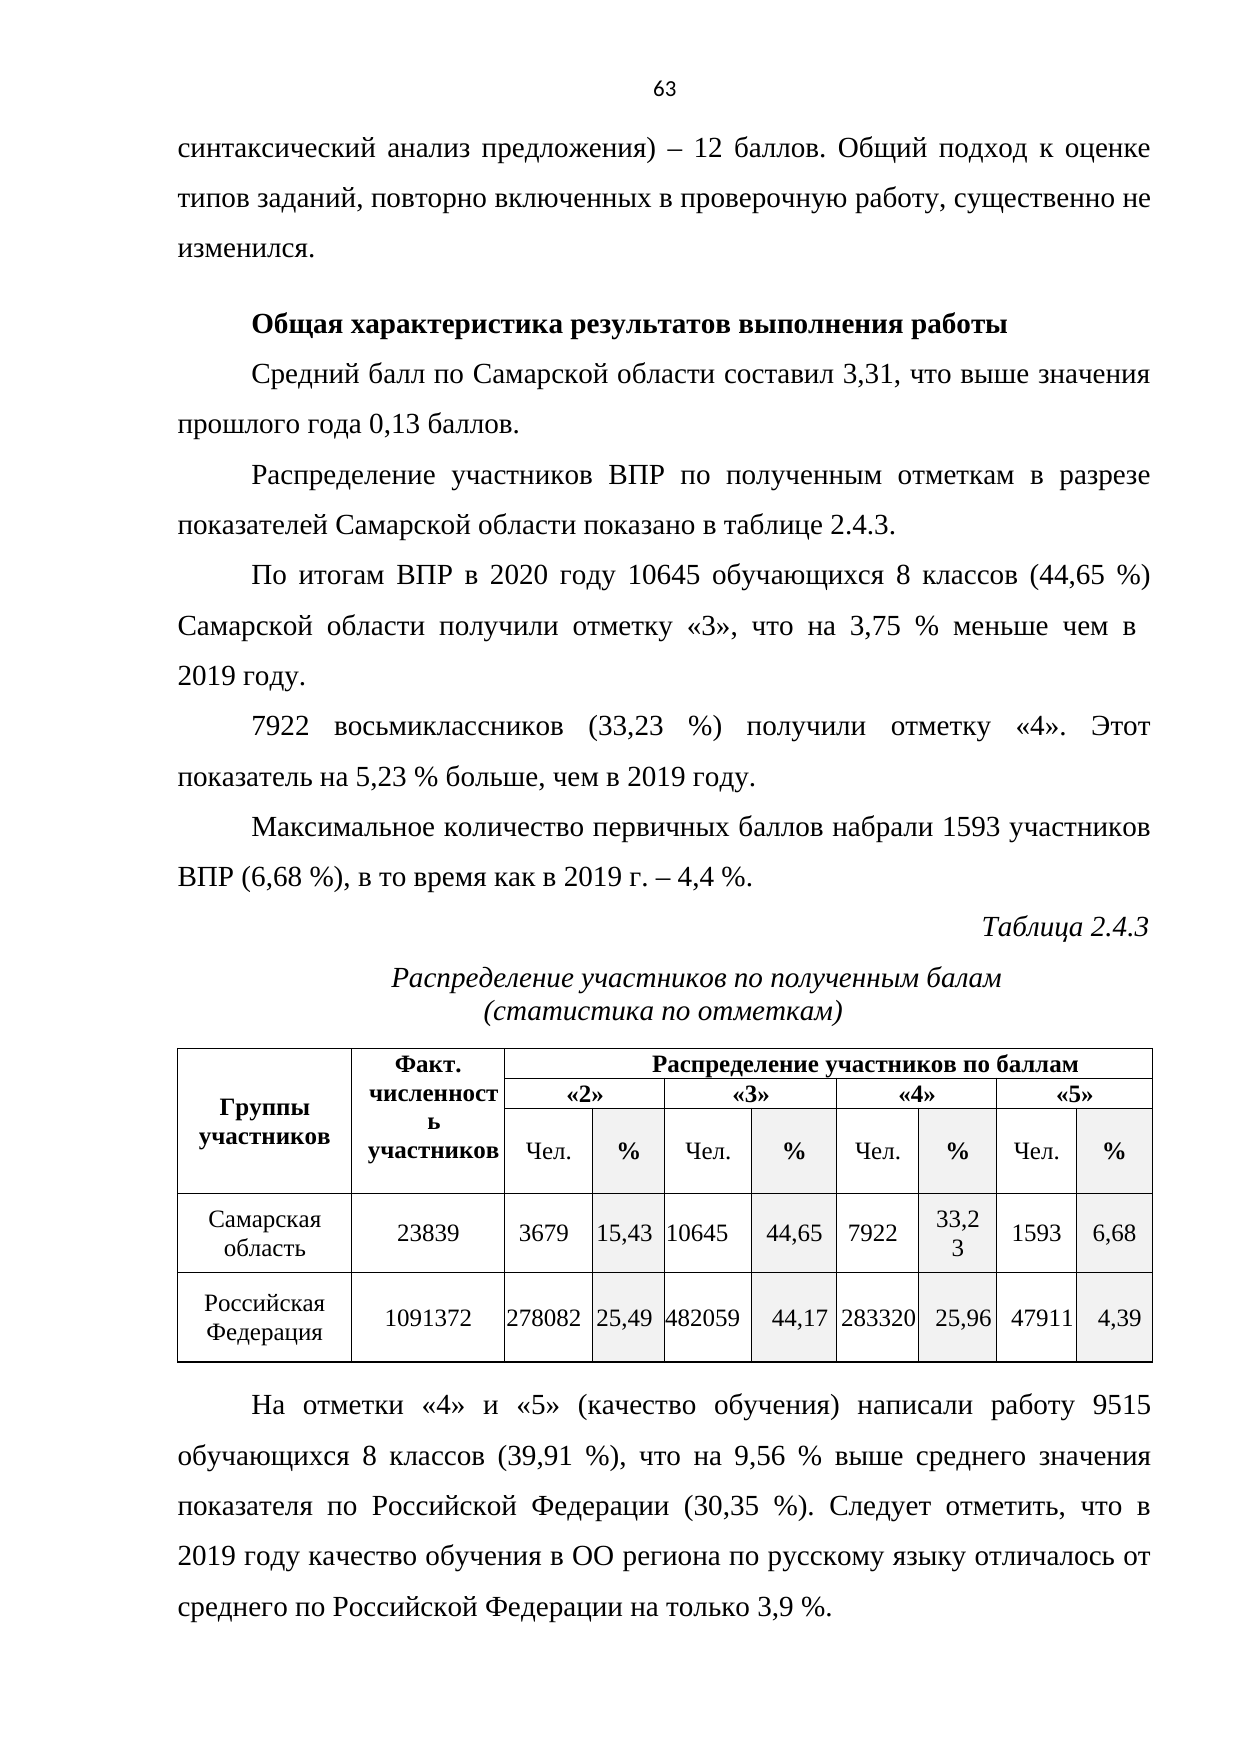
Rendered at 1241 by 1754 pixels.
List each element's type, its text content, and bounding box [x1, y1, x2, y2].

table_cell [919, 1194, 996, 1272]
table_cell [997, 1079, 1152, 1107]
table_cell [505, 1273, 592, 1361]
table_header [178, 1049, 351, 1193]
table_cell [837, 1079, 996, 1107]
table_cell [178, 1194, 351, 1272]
text Максимальное количество первичных баллов набрали 1593 участников ВПР (6,68 %), в то время как в 2019 г. – 4,4 %. [177, 809, 1152, 893]
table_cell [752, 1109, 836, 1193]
text 7922 восьмиклассников (33,23 %) получили отметку «4». Этот показатель на 5,23 % больше, чем в 2019 году. [177, 708, 1152, 792]
text Средний балл по Самарской области составил 3,31, что выше значения прошлого года 0,13 баллов. [177, 356, 1152, 440]
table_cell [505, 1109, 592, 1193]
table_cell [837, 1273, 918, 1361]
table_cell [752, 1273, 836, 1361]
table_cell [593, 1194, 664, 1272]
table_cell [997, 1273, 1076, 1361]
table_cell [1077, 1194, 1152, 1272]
text На отметки «4» и «5» (качество обучения) написали работу 9515 обучающихся 8 классов (39,91 %), что на 9,56 % выше среднего значения показателя по Российской Федерации (30,35 %). Следует отметить, что в 2019 году качество обучения в ОО региона по русскому языку отличалось от среднего по Российской Федерации на только 3,9 %. [177, 1387, 1152, 1622]
text Общая характеристика результатов выполнения работы [251, 306, 1152, 339]
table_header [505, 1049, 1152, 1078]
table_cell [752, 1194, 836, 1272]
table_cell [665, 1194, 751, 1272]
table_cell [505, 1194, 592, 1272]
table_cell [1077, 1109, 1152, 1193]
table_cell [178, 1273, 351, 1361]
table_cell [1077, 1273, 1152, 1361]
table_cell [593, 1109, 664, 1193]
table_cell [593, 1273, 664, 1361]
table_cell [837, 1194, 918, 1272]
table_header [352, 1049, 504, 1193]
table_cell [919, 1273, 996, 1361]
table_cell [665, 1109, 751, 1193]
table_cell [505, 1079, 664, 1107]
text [177, 130, 1152, 264]
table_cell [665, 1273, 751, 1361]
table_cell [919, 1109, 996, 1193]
text Таблица 2.4.3 [177, 909, 1152, 943]
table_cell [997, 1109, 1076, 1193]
text По итогам ВПР в 2020 году 10645 обучающихся 8 классов (44,65 %) Самарской области получили отметку «3», что на 3,75 % меньше чем в 2019 году. [177, 557, 1152, 692]
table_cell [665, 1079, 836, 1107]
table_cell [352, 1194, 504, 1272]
text Распределение участников ВПР по полученным отметкам в разрезе показателей Самарской области показано в таблице 2.4.3. [177, 457, 1152, 541]
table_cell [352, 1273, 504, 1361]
text Распределение участников по полученным балам (статистика по отметкам) [177, 960, 1152, 1027]
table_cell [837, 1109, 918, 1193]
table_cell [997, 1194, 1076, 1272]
